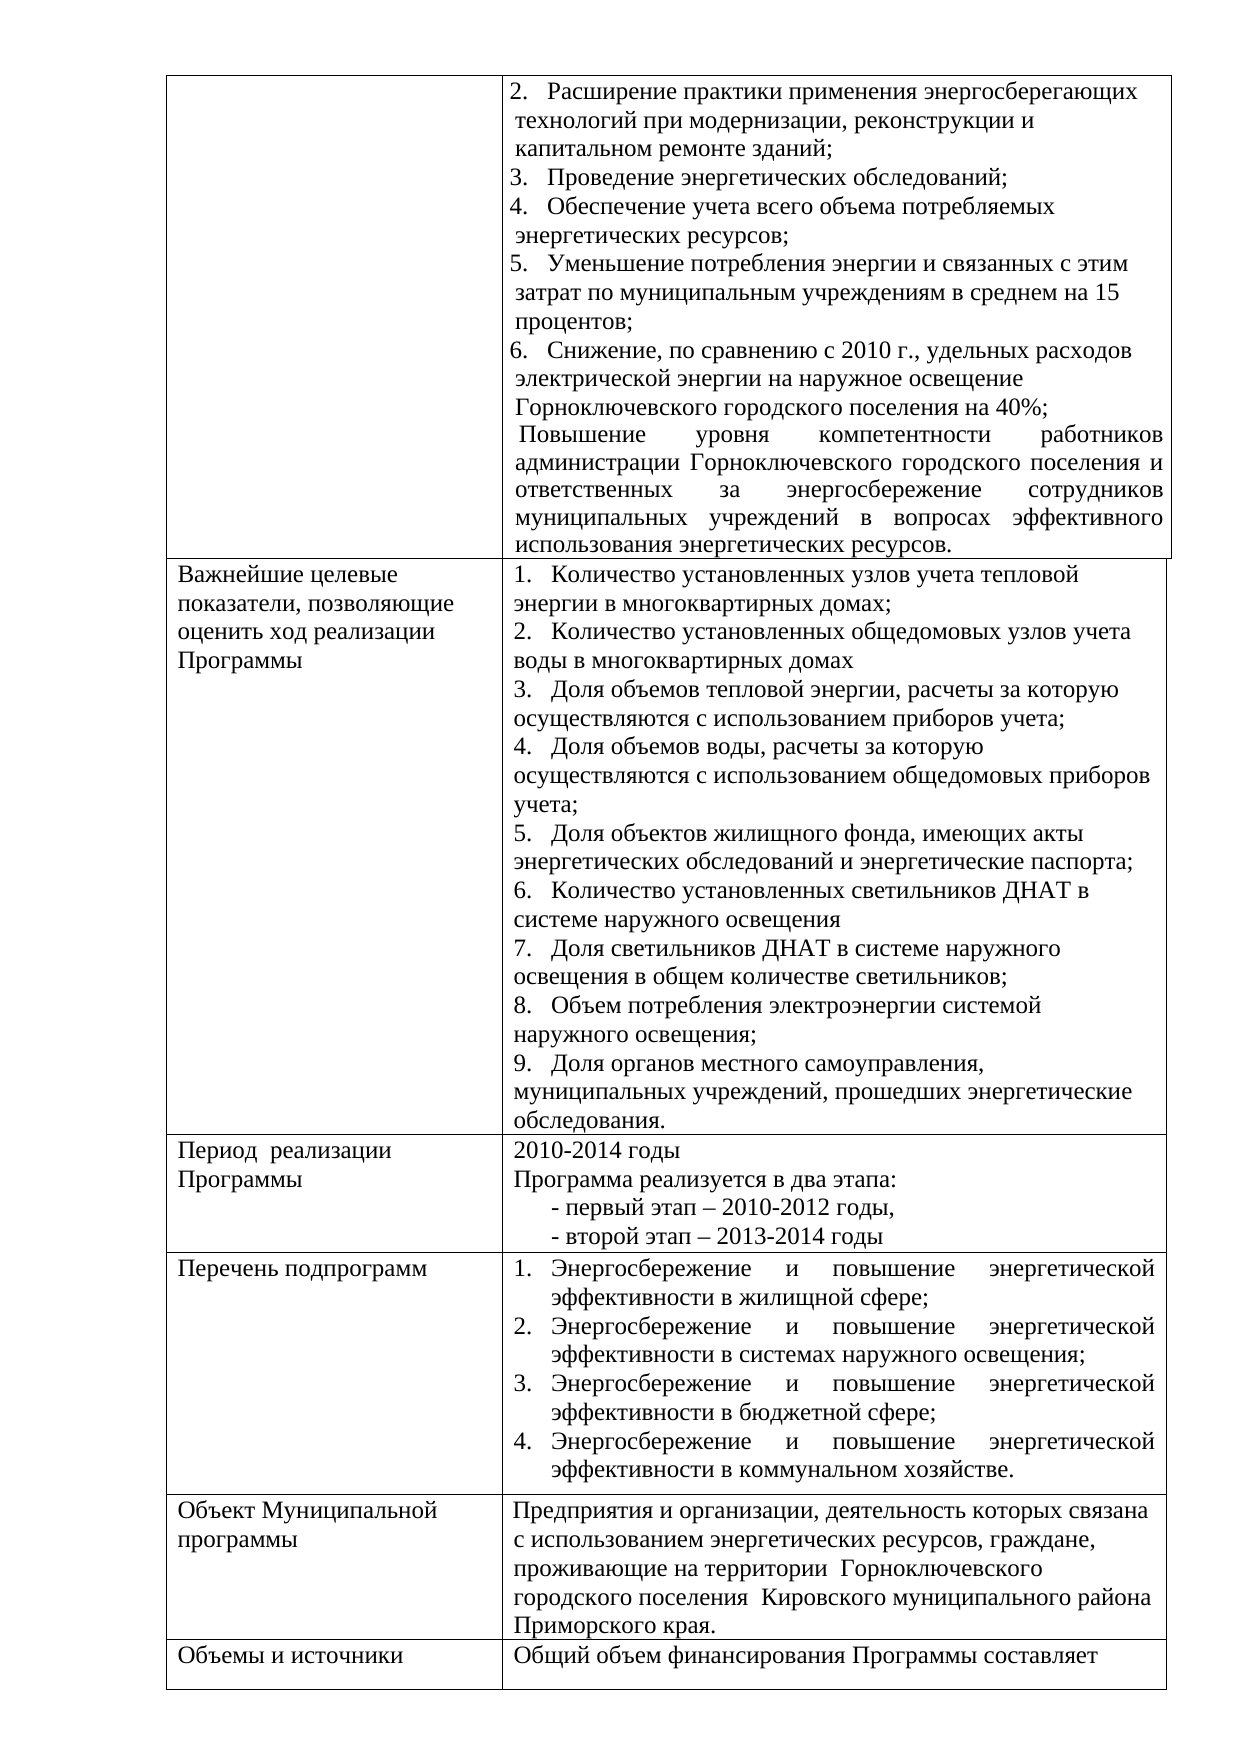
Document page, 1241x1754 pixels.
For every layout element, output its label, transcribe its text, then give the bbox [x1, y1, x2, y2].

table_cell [503, 76, 1171, 558]
table_cell Перечень подпрограмм [167, 1253, 502, 1494]
table_cell Энергосбережение и повышение энергетической эффективности в жилищной сфере; Энергосбережение и повышение энергетической эффективности в системах наружного освещения; Энергосбережение и повышение энергетической эффективности в бюджетной сфере; Энергосбережение и повышение энергетической эффективности в коммунальном хозяйстве. [503, 1253, 1166, 1494]
table_cell Количество установленных узлов учета тепловой энергии в многоквартирных домах; Количество установленных общедомовых узлов учета воды в многоквартирных домах Доля объемов тепловой энергии, расчеты за которую осуществляются с использованием приборов учета; Доля объемов воды, расчеты за которую осуществляются с использованием общедомовых приборов учета; Доля объектов жилищного фонда, имеющих акты энергетических обследований и энергетические паспорта; Количество установленных светильников ДНАТ в системе наружного освещения Доля светильников ДНАТ в системе наружного освещения в общем количестве светильников; Объем потребления электроэнергии системой наружного освещения; Доля органов местного самоуправления, муниципальных учреждений, прошедших энергетические обследования. [503, 559, 1166, 1134]
table_cell Важнейшие целевые показатели, позволяющие оценить ход реализации Программы [167, 559, 502, 1134]
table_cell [167, 1640, 502, 1689]
table_cell Период реализации Программы [167, 1135, 502, 1252]
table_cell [503, 1640, 1166, 1689]
table_cell Предприятия и организации, деятельность которых связана с использованием энергетических ресурсов, граждане, проживающие на территории Горноключевского городского поселения Кировского муниципального района Приморского края. [503, 1495, 1166, 1639]
table_cell Объект Муниципальной программы [167, 1495, 502, 1639]
table_cell 2010-2014 годы Программа реализуется в два этапа: - первый этап – 2010-2012 годы, - второй этап – 2013-2014 годы [503, 1135, 1166, 1252]
